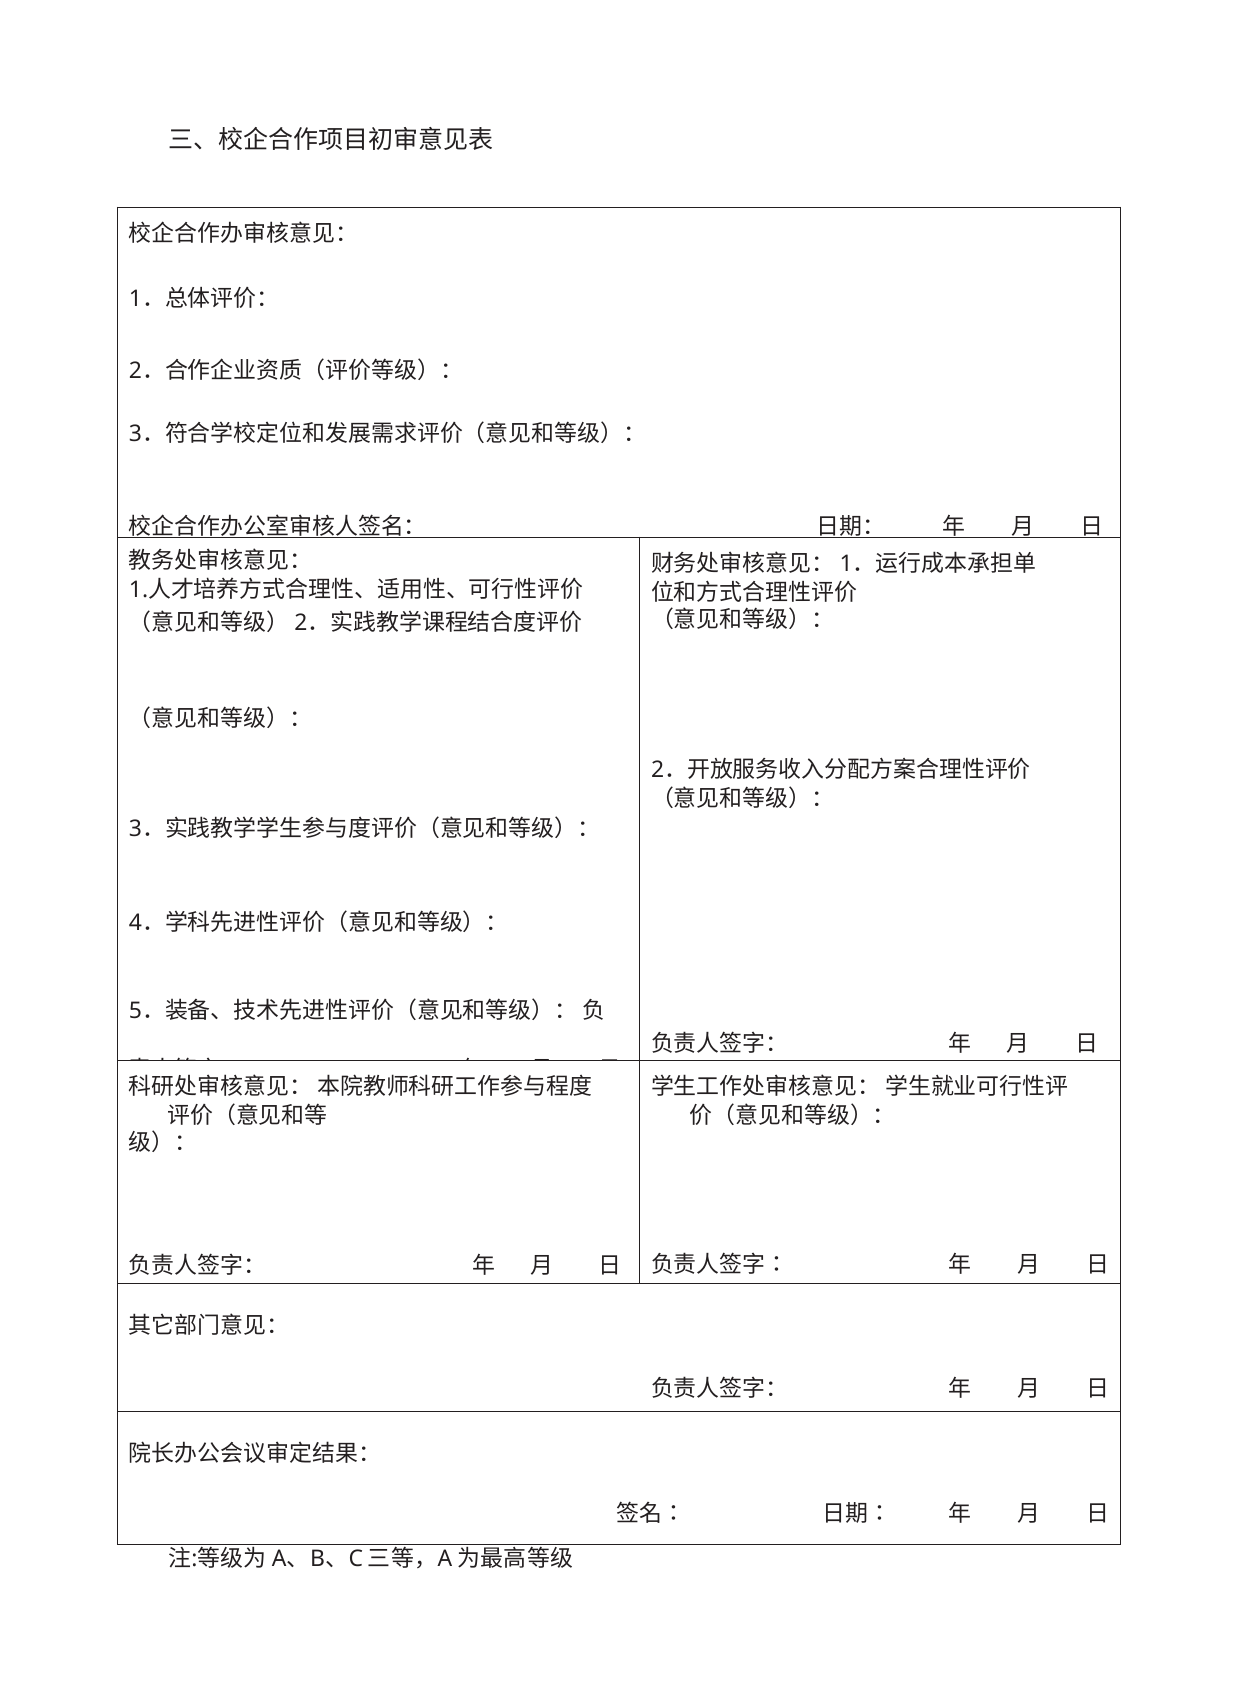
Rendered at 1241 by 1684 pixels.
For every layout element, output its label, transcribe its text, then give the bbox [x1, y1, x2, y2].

table_header 校企合作办审核意见： 1．总体评价： 2．合作企业资质（评价等级）： 3．符合学校定位和发展需求评价（意见和等级）： 校企合作办公室审核人签名： 日期： 年 月 日 [118, 208, 1120, 537]
table_cell 教务处审核意见： 1.人才培养方式合理性、适用性、可行性评价 （意见和等级） 2．实践教学课程结合度评价（意见和等级）： 3．实践教学学生参与度评价（意见和等级）： 4．学科先进性评价（意见和等级）： 5．装备、技术先进性评价（意见和等级）： 负责人签字： 年 月 日 [118, 538, 639, 1060]
text 三、校企合作项目初审意见表 [168, 119, 1118, 155]
table_cell 财务处审核意见： 1．运行成本承担单位和方式合理性评价 （意见和等级）： 2．开放服务收入分配方案合理性评价 （意见和等级）： 负责人签字： 年 月 日 [640, 538, 1120, 1060]
table_cell 其它部门意见： 负责人签字： 年 月 日 [118, 1284, 1120, 1411]
table_cell 科研处审核意见： 本院教师科研工作参与程度评价（意见和等 级）： 负责人签字： 年 月 日 [118, 1061, 639, 1283]
text 注:等级为A、B、C三等，A为最高等级 [168, 1545, 1118, 1572]
table_cell 院长办公会议审定结果： 签名： 日期： 年 月 日 [118, 1412, 1120, 1543]
table_cell 学生工作处审核意见： 学生就业可行性评价（意见和等级）： 负责人签字： 年 月 日 [640, 1061, 1120, 1283]
